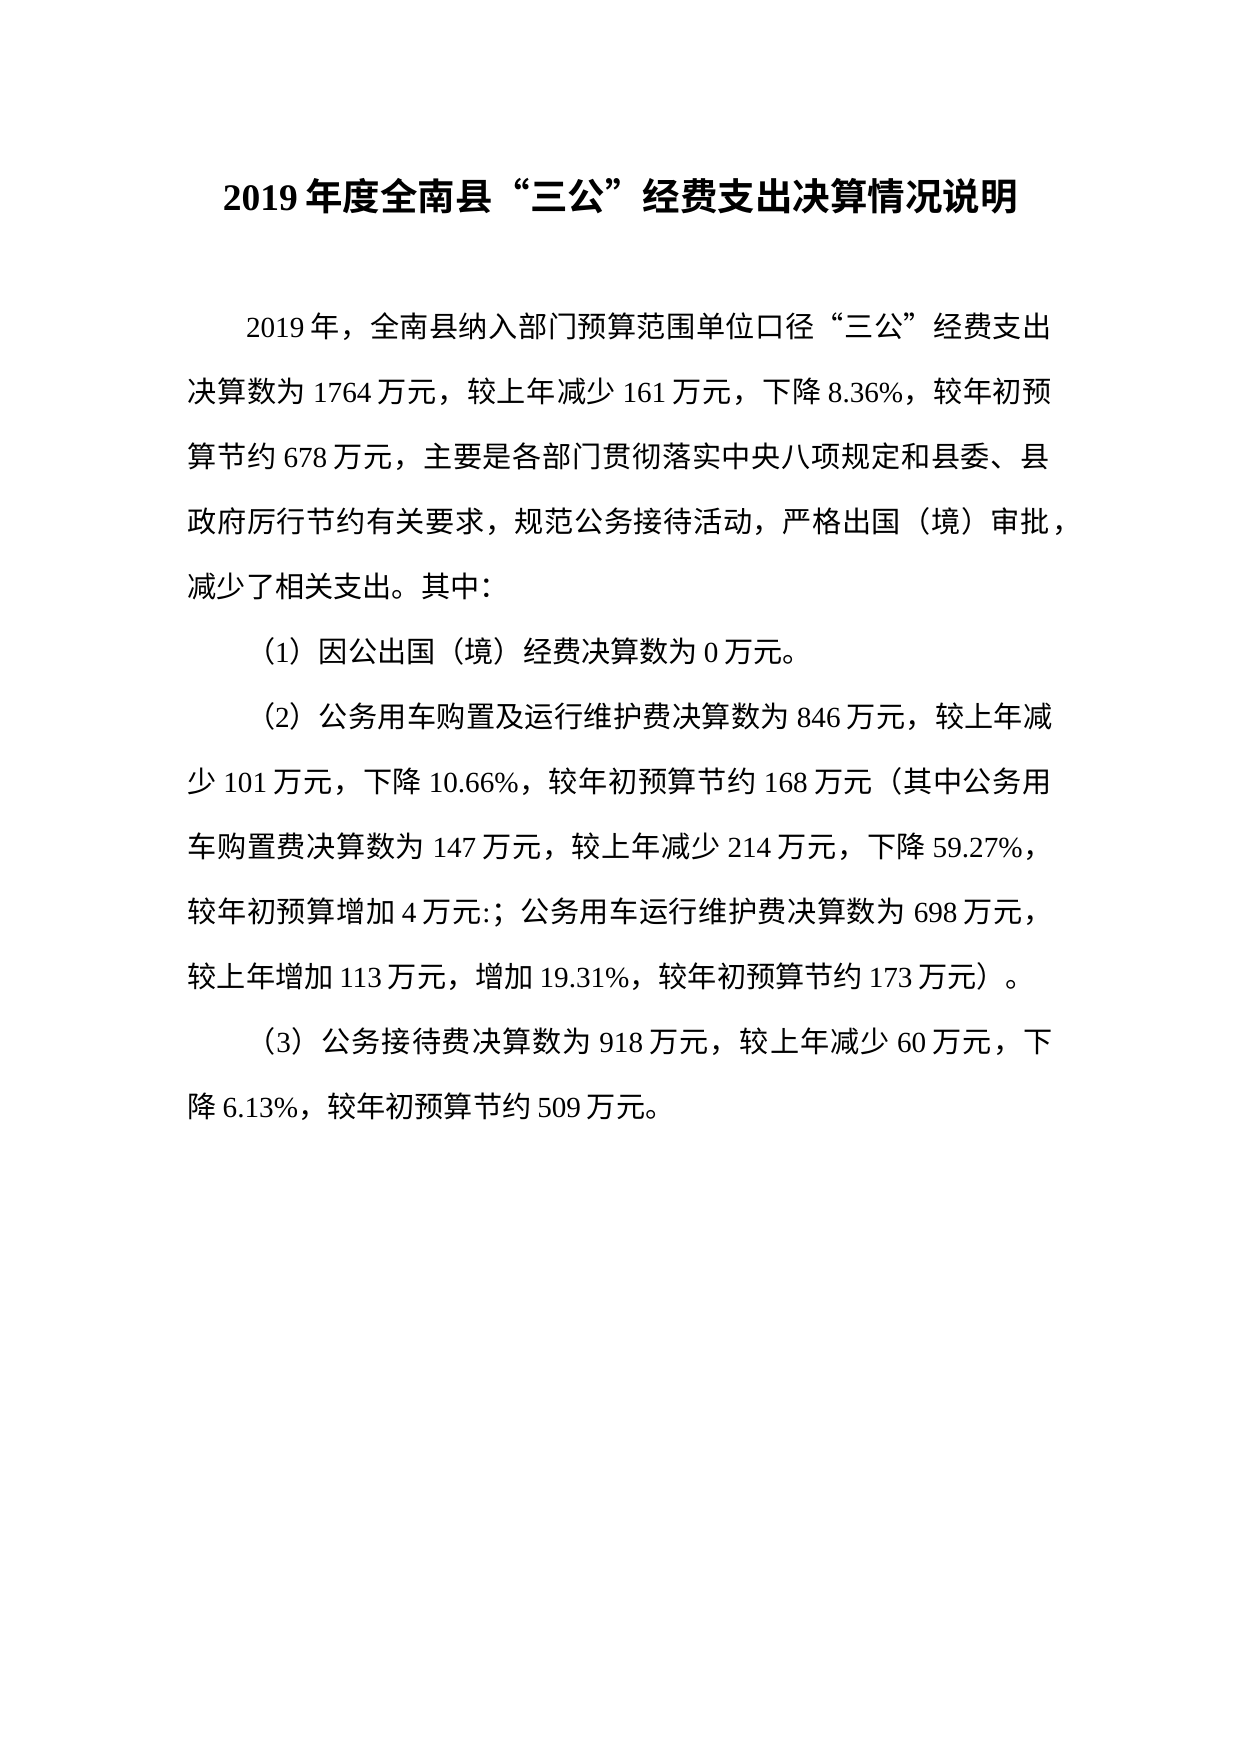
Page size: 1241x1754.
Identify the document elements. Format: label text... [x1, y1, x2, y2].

text 2019年，全南县纳入部门预算范围单位口径“三公”经费支出决算数为1764万元，较上年减少161万元，下降8.36%，较年初预算节约678万元，主要是各部门贯彻落实中央八项规定和县委、县政府厉行节约有关要求，规范公务接待活动，严格出国（境）审批，减少了相关支出。其中： [187, 292, 1053, 617]
list 因公出国（境）经费决算数为0万元。 [187, 617, 1053, 682]
text （3）公务接待费决算数为918万元，较上年减少60万元，下降6.13%，较年初预算节约509万元。 [187, 1007, 1053, 1137]
text 2019年度全南县“三公”经费支出决算情况说明 [187, 162, 1053, 227]
list 公务用车购置及运行维护费决算数为846万元，较上年减少101万元，下降10.66%，较年初预算节约168万元（其中公务用车购置费决算数为147万元，较上年减少214万元，下降59.27%，较年初预算增加4万元:；公务用车运行维护费决算数为698万元，较上年增加113万元，增加19.31%，较年初预算节约173万元）。 [187, 682, 1053, 1007]
